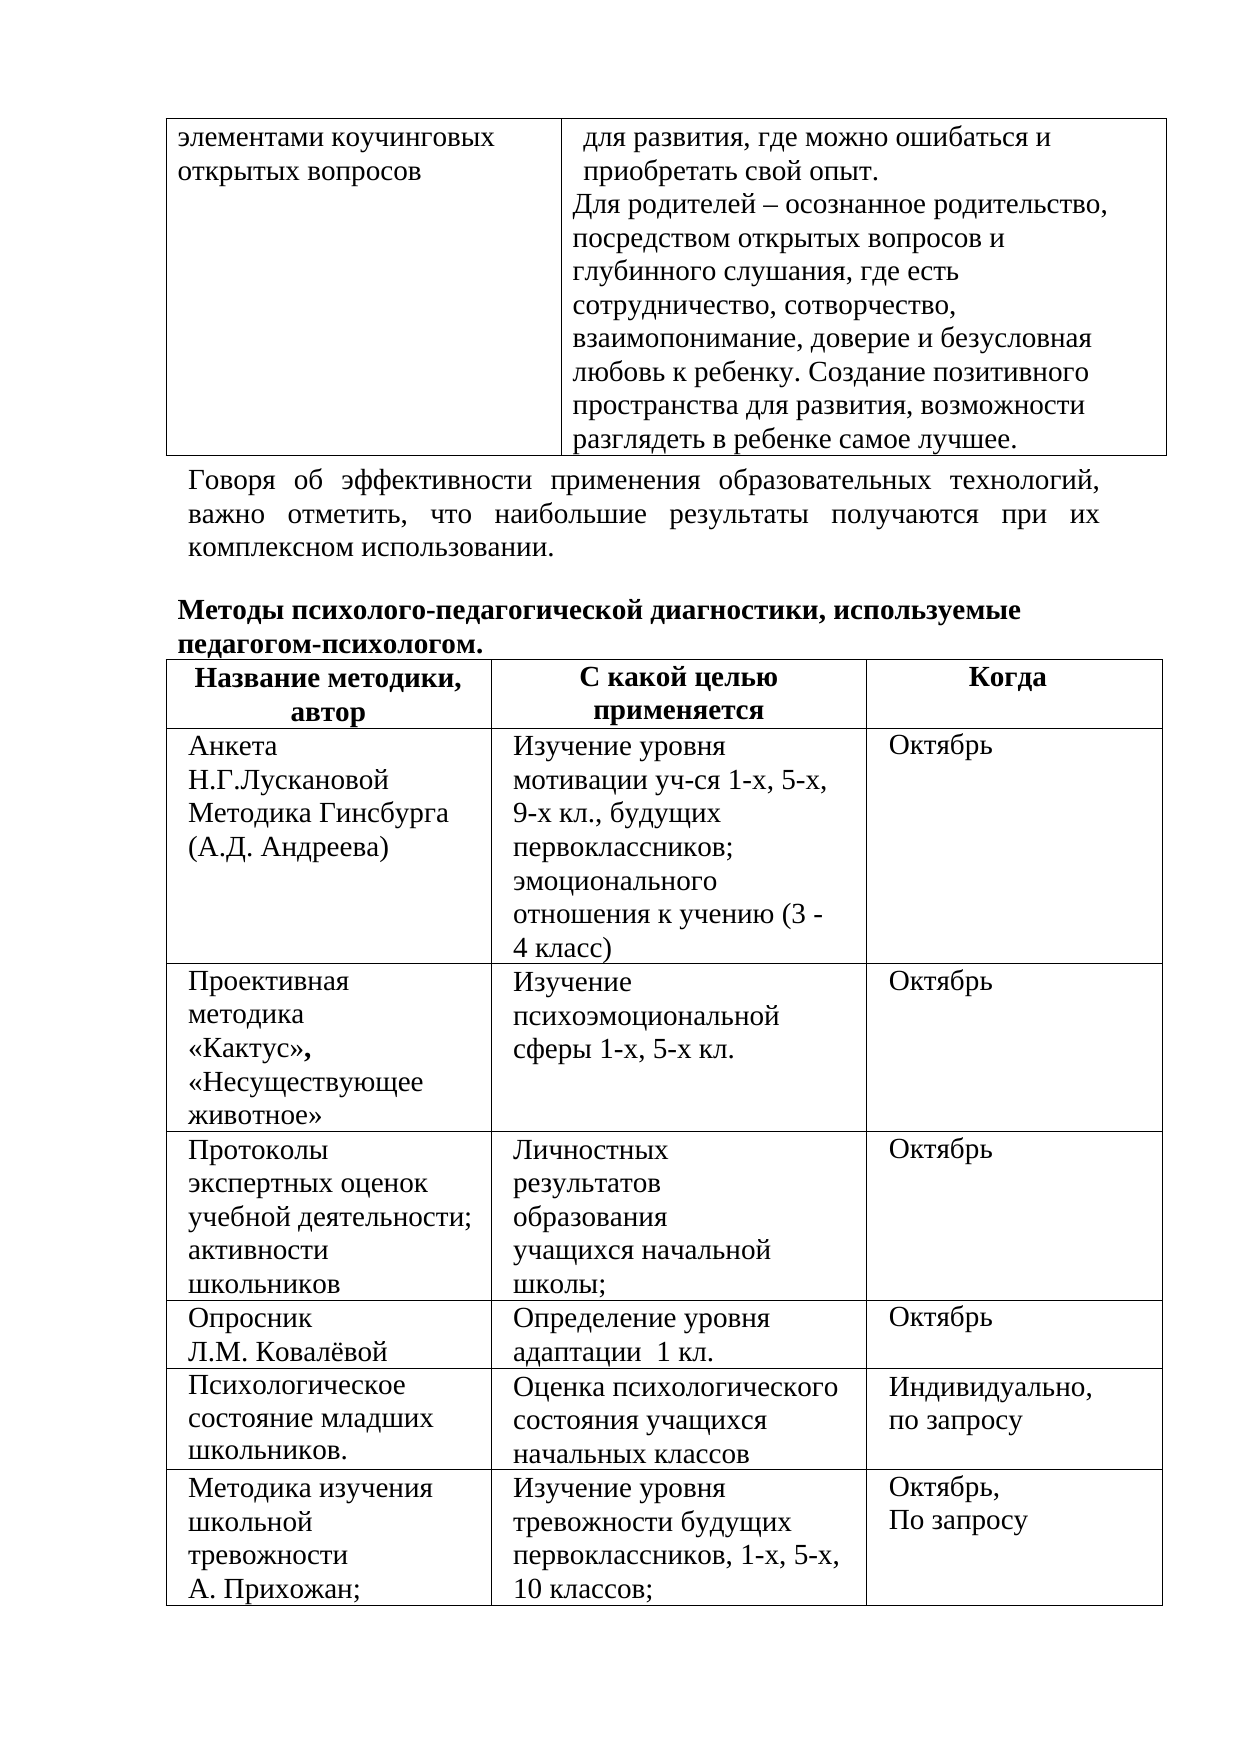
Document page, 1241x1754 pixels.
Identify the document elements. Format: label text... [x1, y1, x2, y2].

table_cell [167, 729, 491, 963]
text Говоря об эффективности применения образовательных технологий, важно отметить, что наибольшие результаты получаются при их комплексном использовании. [188, 462, 1101, 563]
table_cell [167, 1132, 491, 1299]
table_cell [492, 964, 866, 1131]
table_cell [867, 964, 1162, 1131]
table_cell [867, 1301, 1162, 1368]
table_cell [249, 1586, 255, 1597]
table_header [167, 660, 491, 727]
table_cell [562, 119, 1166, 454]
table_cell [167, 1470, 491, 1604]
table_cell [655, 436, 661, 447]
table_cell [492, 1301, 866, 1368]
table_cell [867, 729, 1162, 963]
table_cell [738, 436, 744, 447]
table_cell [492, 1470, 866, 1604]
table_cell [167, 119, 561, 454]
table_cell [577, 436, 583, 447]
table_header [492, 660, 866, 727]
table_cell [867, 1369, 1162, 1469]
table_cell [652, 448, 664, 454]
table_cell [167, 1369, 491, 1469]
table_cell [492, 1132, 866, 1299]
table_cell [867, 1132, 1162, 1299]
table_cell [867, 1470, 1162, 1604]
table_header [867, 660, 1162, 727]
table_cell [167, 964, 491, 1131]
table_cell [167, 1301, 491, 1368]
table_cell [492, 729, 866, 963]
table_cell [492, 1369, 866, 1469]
subtitle Методы психолого-педагогической диагностики, используемые педагогом-психологом. [177, 592, 1149, 659]
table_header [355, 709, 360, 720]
